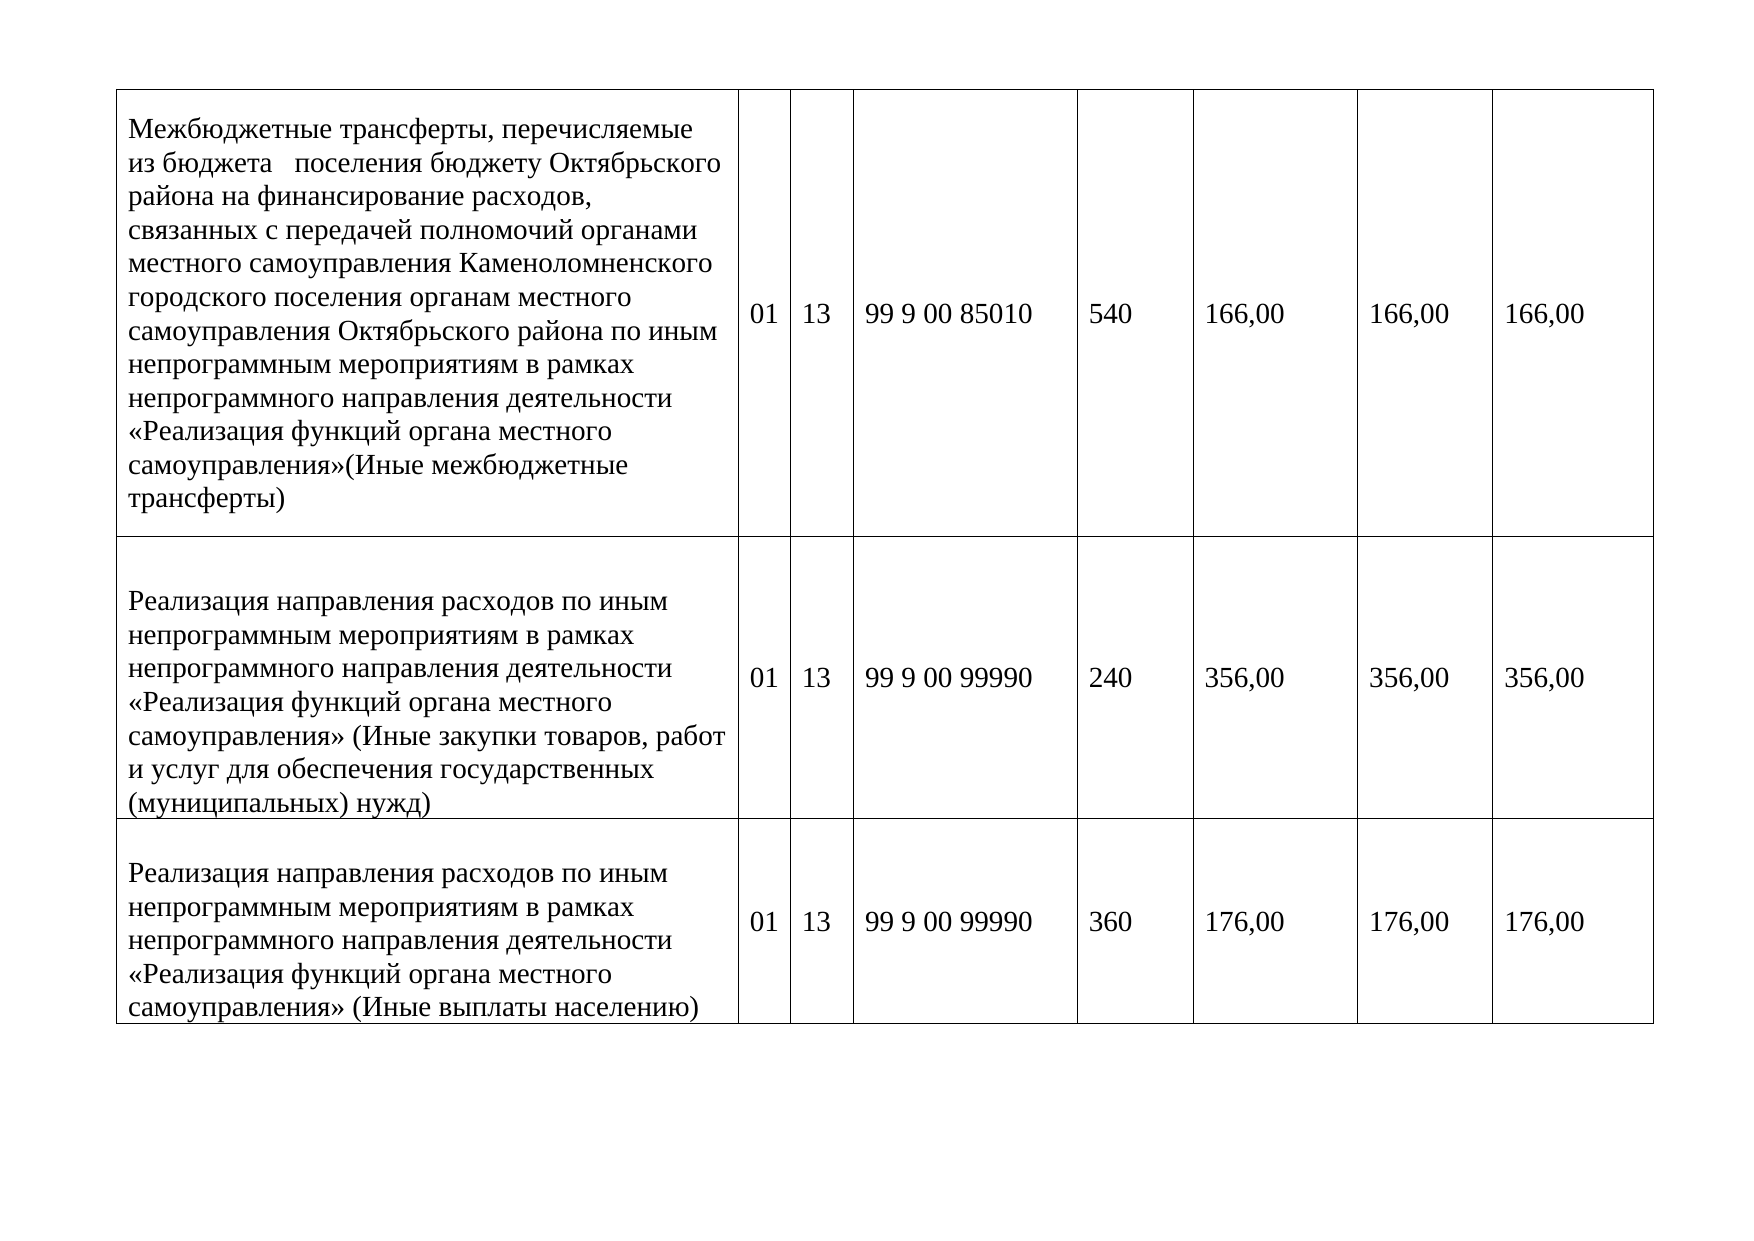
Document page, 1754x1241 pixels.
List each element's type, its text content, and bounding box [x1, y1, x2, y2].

table_cell 13 [791, 537, 853, 818]
table_cell Межбюджетные трансферты, перечисляемые из бюджета поселения бюджету Октябрьского района на финансирование расходов, связанных с передачей полномочий органами местного самоуправления Каменоломненского городского поселения органам местного самоуправления Октябрьского района по иным непрограммным мероприятиям в рамках непрограммного направления деятельности «Реализация функций органа местного самоуправления»(Иные межбюджетные трансферты) [117, 90, 738, 536]
table_cell 176,00 [1194, 819, 1357, 1023]
table_cell 01 [739, 819, 790, 1023]
table_cell 99 9 00 85010 [854, 90, 1077, 536]
table_cell 356,00 [1358, 537, 1492, 818]
table_cell 01 [739, 90, 790, 536]
table_cell 176,00 [1493, 819, 1653, 1023]
table_cell 540 [1078, 90, 1193, 536]
table_cell 360 [1078, 819, 1193, 1023]
table_cell 356,00 [1493, 537, 1653, 818]
table_cell 166,00 [1493, 90, 1653, 536]
table_cell 13 [791, 819, 853, 1023]
table_cell 99 9 00 99990 [854, 537, 1077, 818]
table_cell Реализация направления расходов по иным непрограммным мероприятиям в рамках непрограммного направления деятельности «Реализация функций органа местного самоуправления» (Иные закупки товаров, работ и услуг для обеспечения государственных (муниципальных) нужд) [117, 537, 738, 818]
table_cell 240 [1078, 537, 1193, 818]
table_cell 176,00 [1358, 819, 1492, 1023]
table_cell Реализация направления расходов по иным непрограммным мероприятиям в рамках непрограммного направления деятельности «Реализация функций органа местного самоуправления» (Иные выплаты населению) [117, 819, 738, 1023]
table_cell 166,00 [1358, 90, 1492, 536]
table_cell 356,00 [1194, 537, 1357, 818]
table_cell 13 [791, 90, 853, 536]
table_cell 01 [739, 537, 790, 818]
table_cell 166,00 [1194, 90, 1357, 536]
table_cell 99 9 00 99990 [854, 819, 1077, 1023]
